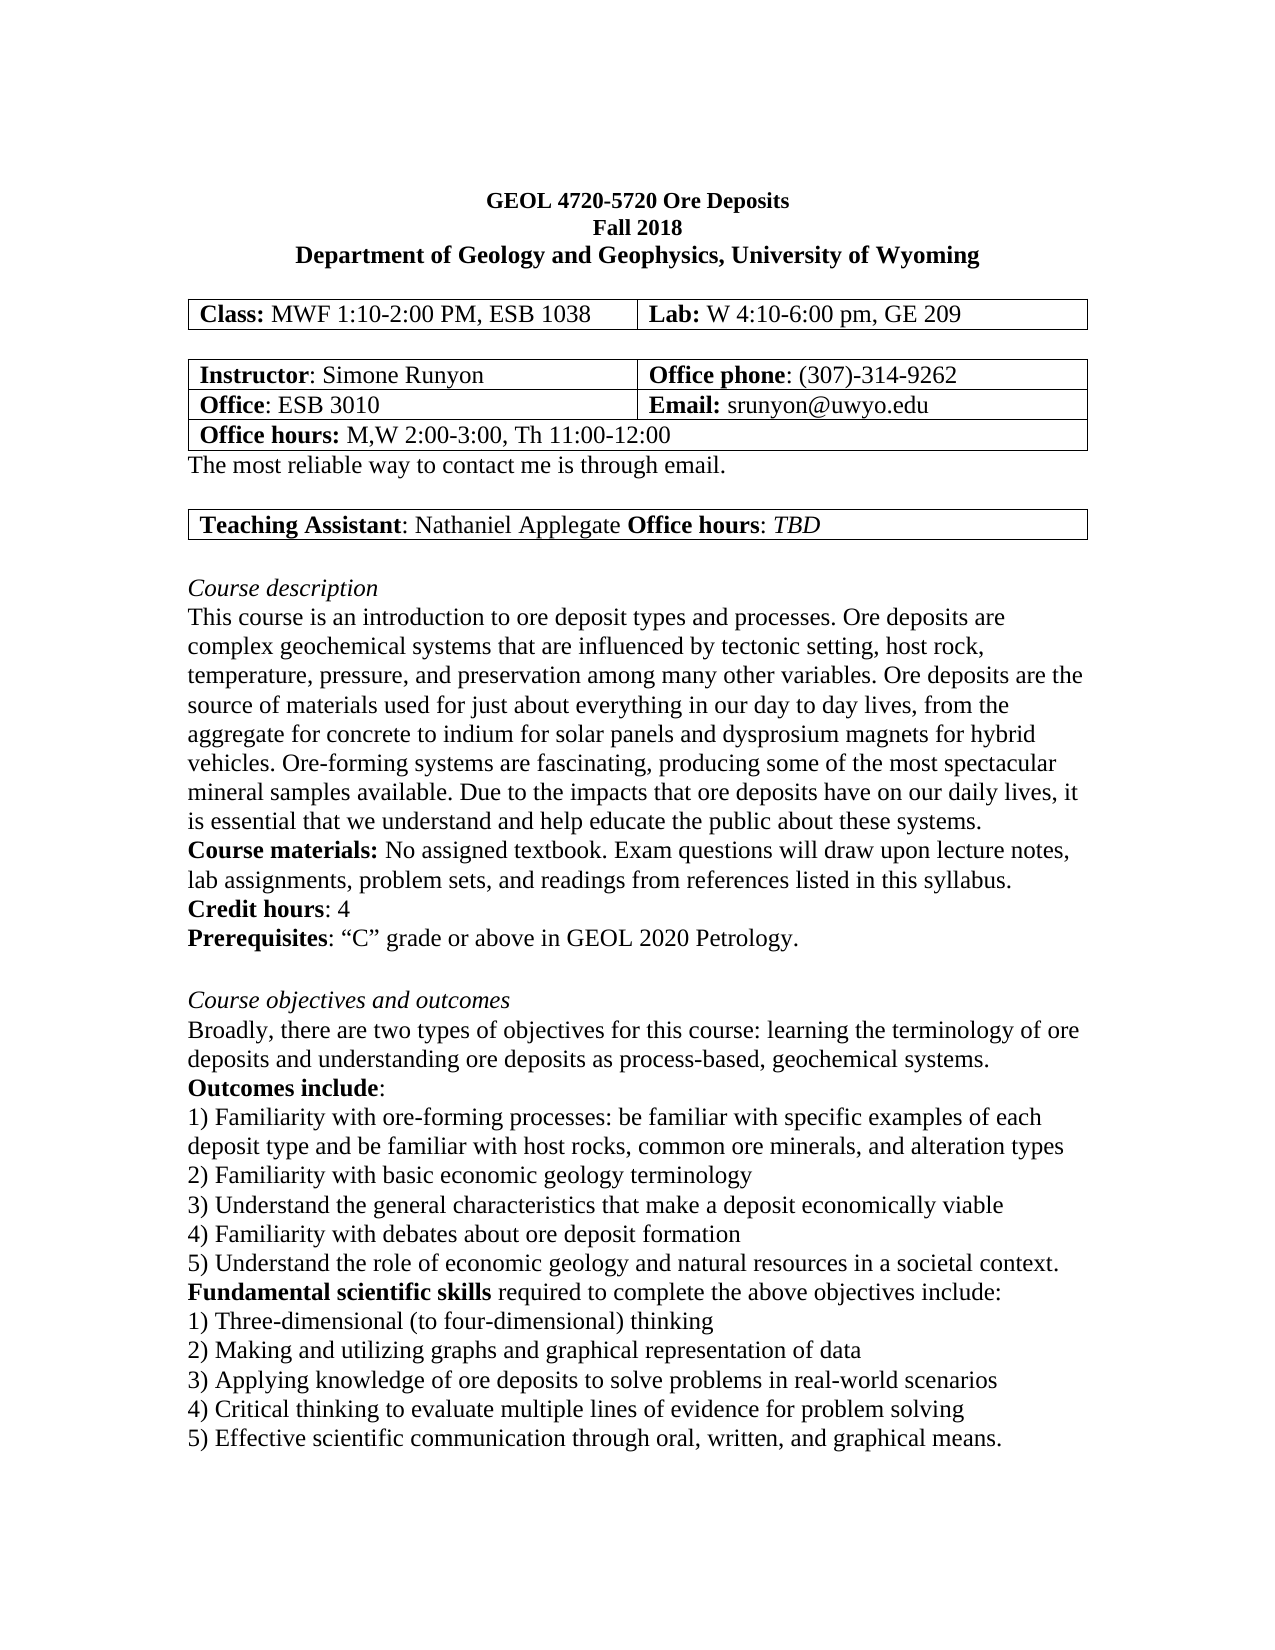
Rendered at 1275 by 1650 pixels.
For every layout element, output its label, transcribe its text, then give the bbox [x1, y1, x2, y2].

table_header Class: MWF 1:10-2:00 PM, ESB 1038 [189, 300, 637, 329]
text Prerequisites: “C” grade or above in GEOL 2020 Petrology. [187, 923, 1087, 952]
table_header Instructor: Simone Runyon [189, 360, 637, 389]
text 5) Effective scientific communication through oral, written, and graphical means. [187, 1423, 1087, 1452]
text Fundamental scientific skills required to complete the above objectives include: [187, 1277, 1087, 1306]
text 1) Three-dimensional (to four-dimensional) thinking [187, 1306, 1087, 1336]
text 3) Applying knowledge of ore deposits to solve problems in real-world scenarios [187, 1365, 1087, 1394]
text 4) Critical thinking to evaluate multiple lines of evidence for problem solving [187, 1394, 1087, 1423]
subtitle Fall 2018 [187, 214, 1087, 240]
text The most reliable way to contact me is through email. [187, 451, 1087, 480]
table_header Teaching Assistant: Nathaniel Applegate Office hours: TBD [189, 510, 1087, 539]
subtitle Course description [187, 573, 1087, 602]
text 3) Understand the general characteristics that make a deposit economically viable [187, 1190, 1087, 1219]
text 2) Familiarity with basic economic geology terminology [187, 1161, 1087, 1190]
text 4) Familiarity with debates about ore deposit formation [187, 1219, 1087, 1248]
table_cell Email: srunyon@uwyo.edu [638, 390, 1087, 419]
table_header Lab: W 4:10-6:00 pm, GE 209 [638, 300, 1087, 329]
text Outcomes include: [187, 1073, 1087, 1102]
text Department of Geology and Geophysics, University of Wyoming [187, 240, 1087, 269]
table_cell Office hours: M,W 2:00-3:00, Th 11:00-12:00 [189, 420, 1087, 449]
text Credit hours: 4 [187, 894, 1087, 923]
text 2) Making and utilizing graphs and graphical representation of data [187, 1336, 1087, 1365]
text 1) Familiarity with ore-forming processes: be familiar with specific examples of each deposit type and be familiar with host rocks, common ore minerals, and alteration types [187, 1102, 1087, 1161]
text This course is an introduction to ore deposit types and processes. Ore deposits are complex geochemical systems that are influenced by tectonic setting, host rock, temperature, pressure, and preservation among many other variables. Ore deposits are the source of materials used for just about everything in our day to day lives, from the aggregate for concrete to indium for solar panels and dysprosium magnets for hybrid vehicles. Ore-forming systems are fascinating, producing some of the most spectacular mineral samples available. Due to the impacts that ore deposits have on our daily lives, it is essential that we understand and help educate the public about these systems. [187, 602, 1087, 836]
text Broadly, there are two types of objectives for this course: learning the terminology of ore deposits and understanding ore deposits as process-based, geochemical systems. [187, 1015, 1087, 1073]
subtitle GEOL 4720-5720 Ore Deposits [187, 187, 1087, 214]
table_header Office phone: (307)-314-9262 [638, 360, 1087, 389]
table_cell Office: ESB 3010 [189, 390, 637, 419]
subtitle Course objectives and outcomes [187, 986, 1087, 1015]
text 5) Understand the role of economic geology and natural resources in a societal context. [187, 1248, 1087, 1277]
text Course materials: No assigned textbook. Exam questions will draw upon lecture notes, lab assignments, problem sets, and readings from references listed in this syllabus. [187, 836, 1087, 894]
